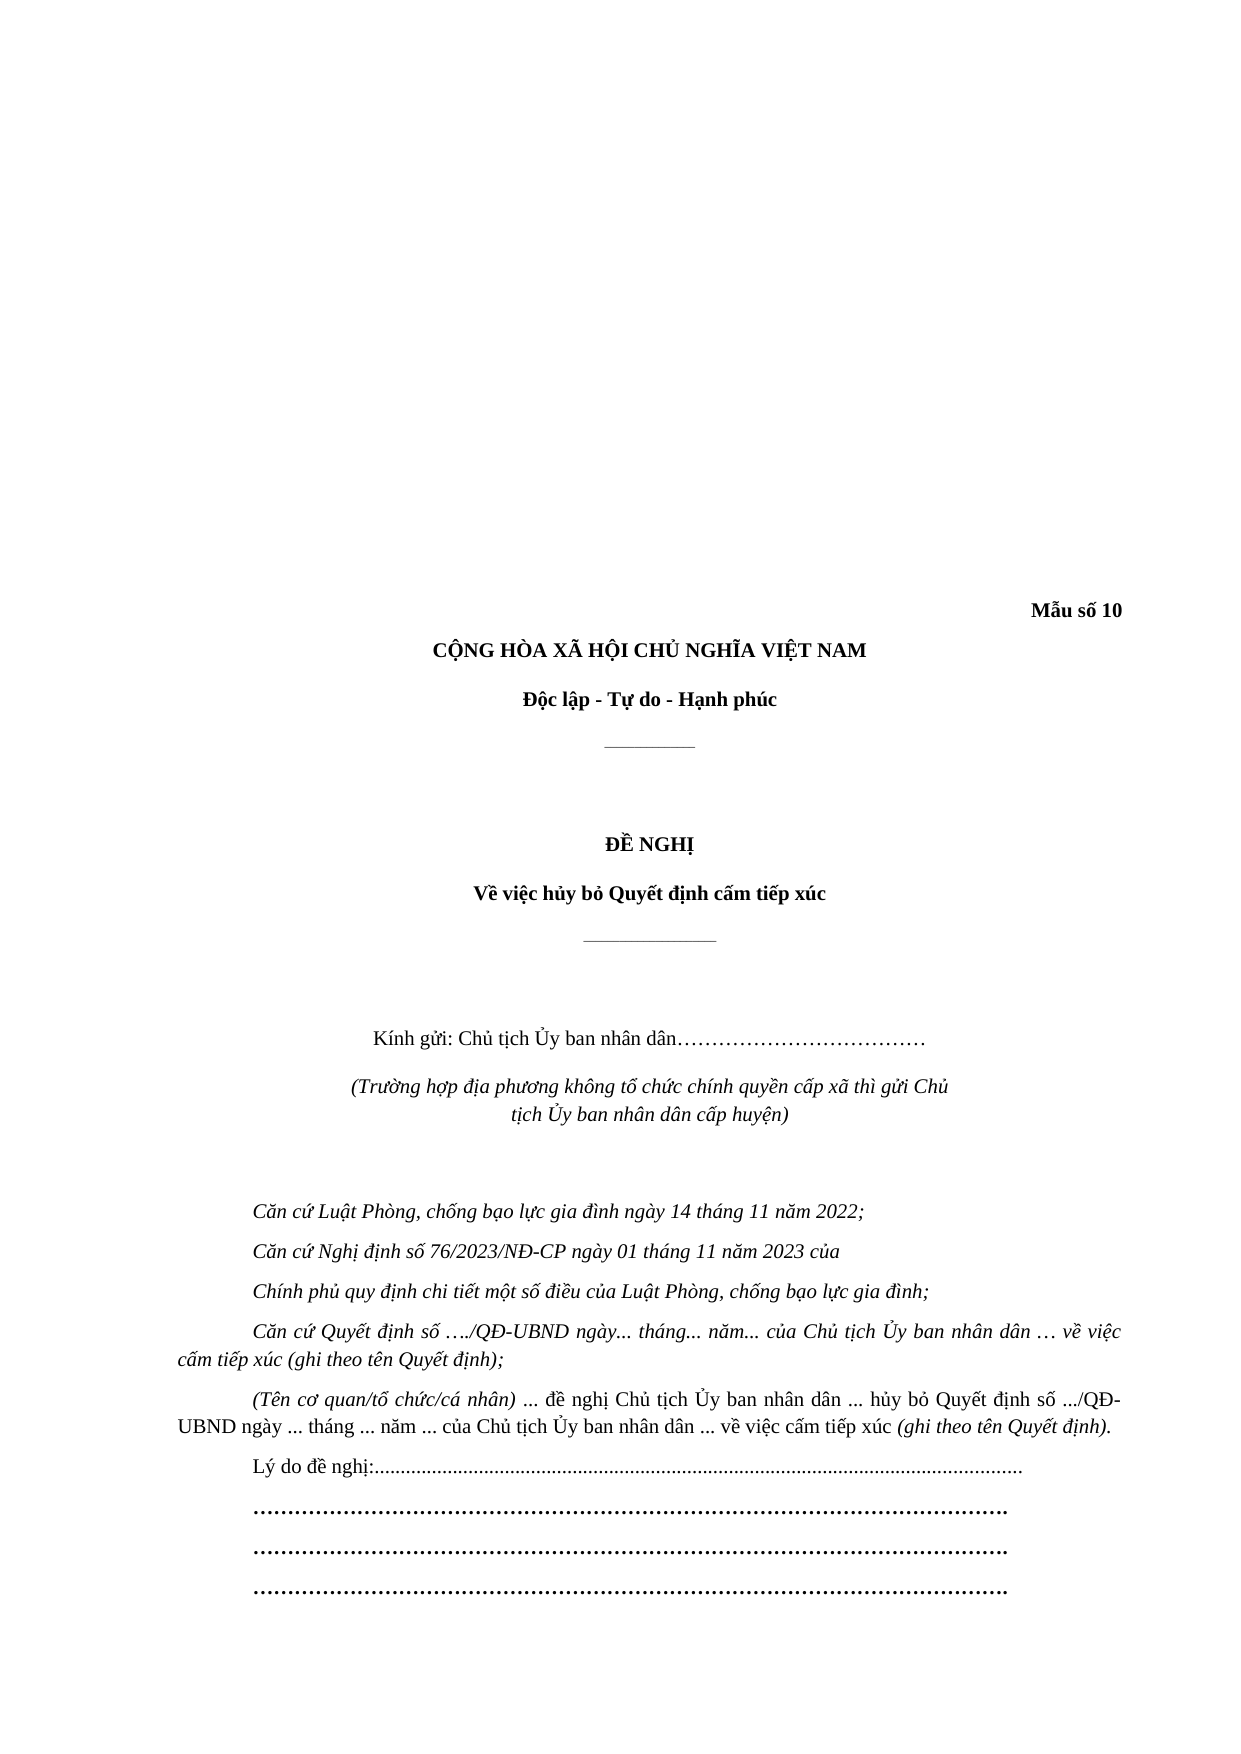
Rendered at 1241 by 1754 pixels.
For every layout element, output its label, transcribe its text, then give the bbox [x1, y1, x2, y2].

text Kính gửi: Chủ tịch Ủy ban nhân dân……………………………… [177, 1026, 1122, 1050]
text Độc lập - Tự do - Hạnh phúc [177, 687, 1122, 711]
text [177, 1575, 1122, 1599]
text CỘNG HÒA XÃ HỘI CHỦ NGHĨA VIỆT NAM [177, 638, 1122, 662]
text Về việc hủy bỏ Quyết định cấm tiếp xúc [177, 881, 1122, 904]
text Lý do đề nghị: [177, 1454, 1122, 1478]
text Chính phủ quy định chi tiết một số điều của Luật Phòng, chống bạo lực gia đình; [177, 1279, 1122, 1303]
text Căn cứ Luật Phòng, chống bạo lực gia đình ngày 14 tháng 11 năm 2022; [177, 1199, 1122, 1223]
text Căn cứ Quyết định số …./QĐ-UBND ngày... tháng... năm... của Chủ tịch Ủy ban nhân dân … về việc cấm tiếp xúc (ghi theo tên Quyết định); [177, 1319, 1122, 1371]
text Mẫu số 10 [177, 598, 1122, 622]
text ĐỀ NGHỊ [177, 832, 1122, 856]
text (Tên cơ quan/tổ chức/cá nhân) ... đề nghị Chủ tịch Ủy ban nhân dân ... hủy bỏ Quyết định số .../QĐ-UBND ngày ... tháng ... năm ... của Chủ tịch Ủy ban nhân dân ... về việc cấm tiếp xúc (ghi theo tên Quyết định). [177, 1387, 1122, 1438]
text ______________________ [177, 929, 1122, 953]
text ………………………………………………………………………………………………. [177, 1494, 1122, 1519]
text (Trường hợp địa phương không tổ chức chính quyền cấp xã thì gửi Chủ tịch Ủy ban nhân dân cấp huyện) [177, 1074, 1122, 1126]
text _______________ [177, 735, 1122, 759]
text ………………………………………………………………………………………………. [177, 1535, 1122, 1559]
text Căn cứ Nghị định số 76/2023/NĐ-CP ngày 01 tháng 11 năm 2023 của [177, 1239, 1122, 1263]
